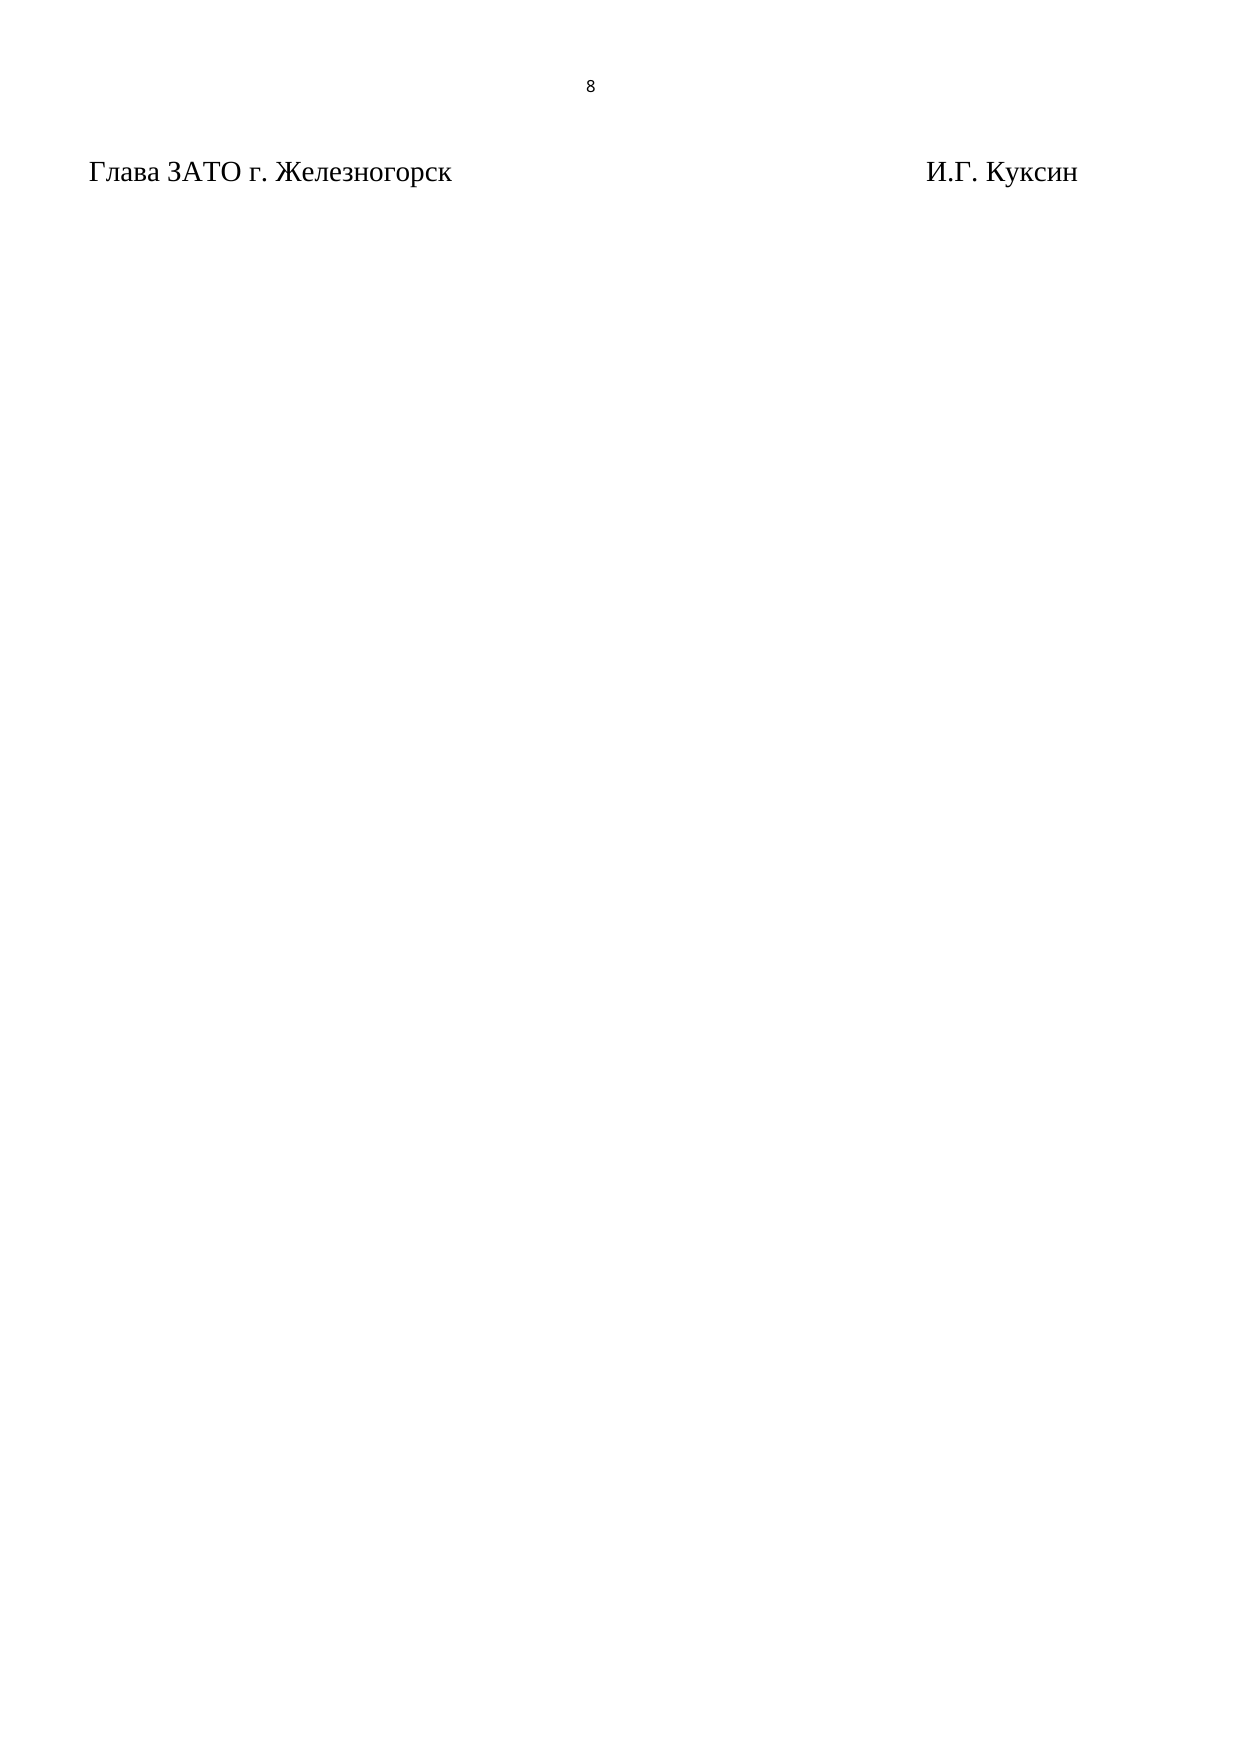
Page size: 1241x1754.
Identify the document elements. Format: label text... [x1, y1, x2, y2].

text Глава ЗАТО г. Железногорск И.Г. Куксин [89, 154, 1092, 187]
